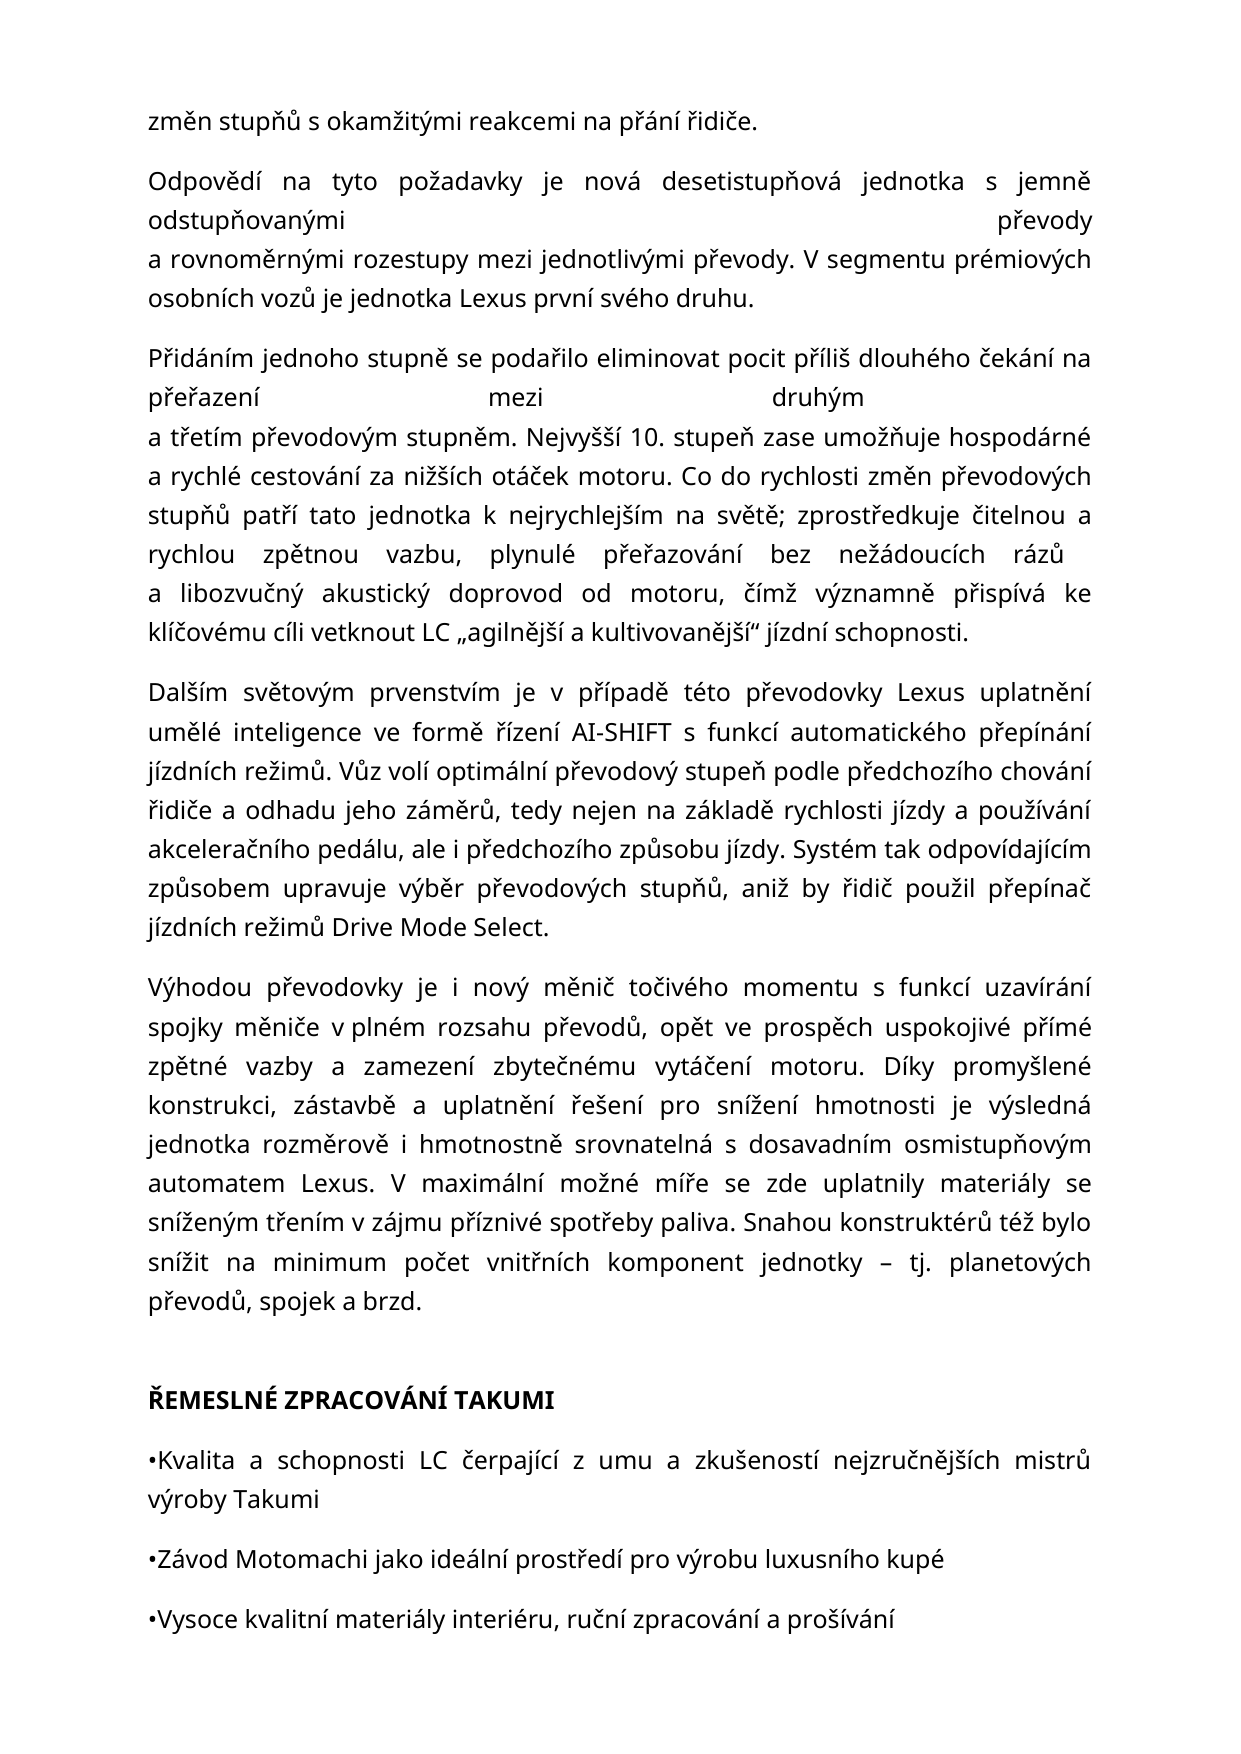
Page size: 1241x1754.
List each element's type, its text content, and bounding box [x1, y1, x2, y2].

text Výhodou převodovky je i nový měnič točivého momentu s funkcí uzavírání spojky měniče v plném rozsahu převodů, opět ve prospěch uspokojivé přímé zpětné vazby a zamezení zbytečnému vytáčení motoru. Díky promyšlené konstrukci, zástavbě a uplatnění řešení pro snížení hmotnosti je výsledná jednotka rozměrově i hmotnostně srovnatelná s dosavadním osmistupňovým automatem Lexus. V maximální možné míře se zde uplatnily materiály se sníženým třením v zájmu příznivé spotřeby paliva. Snahou konstruktérů též bylo snížit na minimum počet vnitřních komponent jednotky – tj. planetových převodů, spojek a brzd. [148, 970, 1093, 1317]
text •Vysoce kvalitní materiály interiéru, ruční zpracování a prošívání [148, 1602, 1093, 1636]
text Odpovědí na tyto požadavky je nová desetistupňová jednotka s jemně odstupňovanými převody a rovnoměrnými rozestupy mezi jednotlivými převody. V segmentu prémiových osobních vozů je jednotka Lexus první svého druhu. [148, 163, 1093, 315]
text •Závod Motomachi jako ideální prostředí pro výrobu luxusního kupé [148, 1542, 1093, 1576]
text ŘEMESLNÉ ZPRACOVÁNÍ TAKUMI [148, 1343, 1093, 1417]
text •Kvalita a schopnosti LC čerpající z umu a zkušeností nejzručnějších mistrů výroby Takumi [148, 1443, 1093, 1516]
text Přidáním jednoho stupně se podařilo eliminovat pocit příliš dlouhého čekání na přeřazení mezi druhým a třetím převodovým stupněm. Nejvyšší 10. stupeň zase umožňuje hospodárné a rychlé cestování za nižších otáček motoru. Co do rychlosti změn převodových stupňů patří tato jednotka k nejrychlejším na světě; zprostředkuje čitelnou a rychlou zpětnou vazbu, plynulé přeřazování bez nežádoucích rázů a libozvučný akustický doprovod od motoru, čímž významně přispívá ke klíčovému cíli vetknout LC „agilnější a kultivovanější“ jízdní schopnosti. [148, 341, 1093, 649]
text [148, 103, 1093, 137]
text Dalším světovým prvenstvím je v případě této převodovky Lexus uplatnění umělé inteligence ve formě řízení AI-SHIFT s funkcí automatického přepínání jízdních režimů. Vůz volí optimální převodový stupeň podle předchozího chování řidiče a odhadu jeho záměrů, tedy nejen na základě rychlosti jízdy a používání akceleračního pedálu, ale i předchozího způsobu jízdy. Systém tak odpovídajícím způsobem upravuje výběr převodových stupňů, aniž by řidič použil přepínač jízdních režimů Drive Mode Select. [148, 675, 1093, 944]
